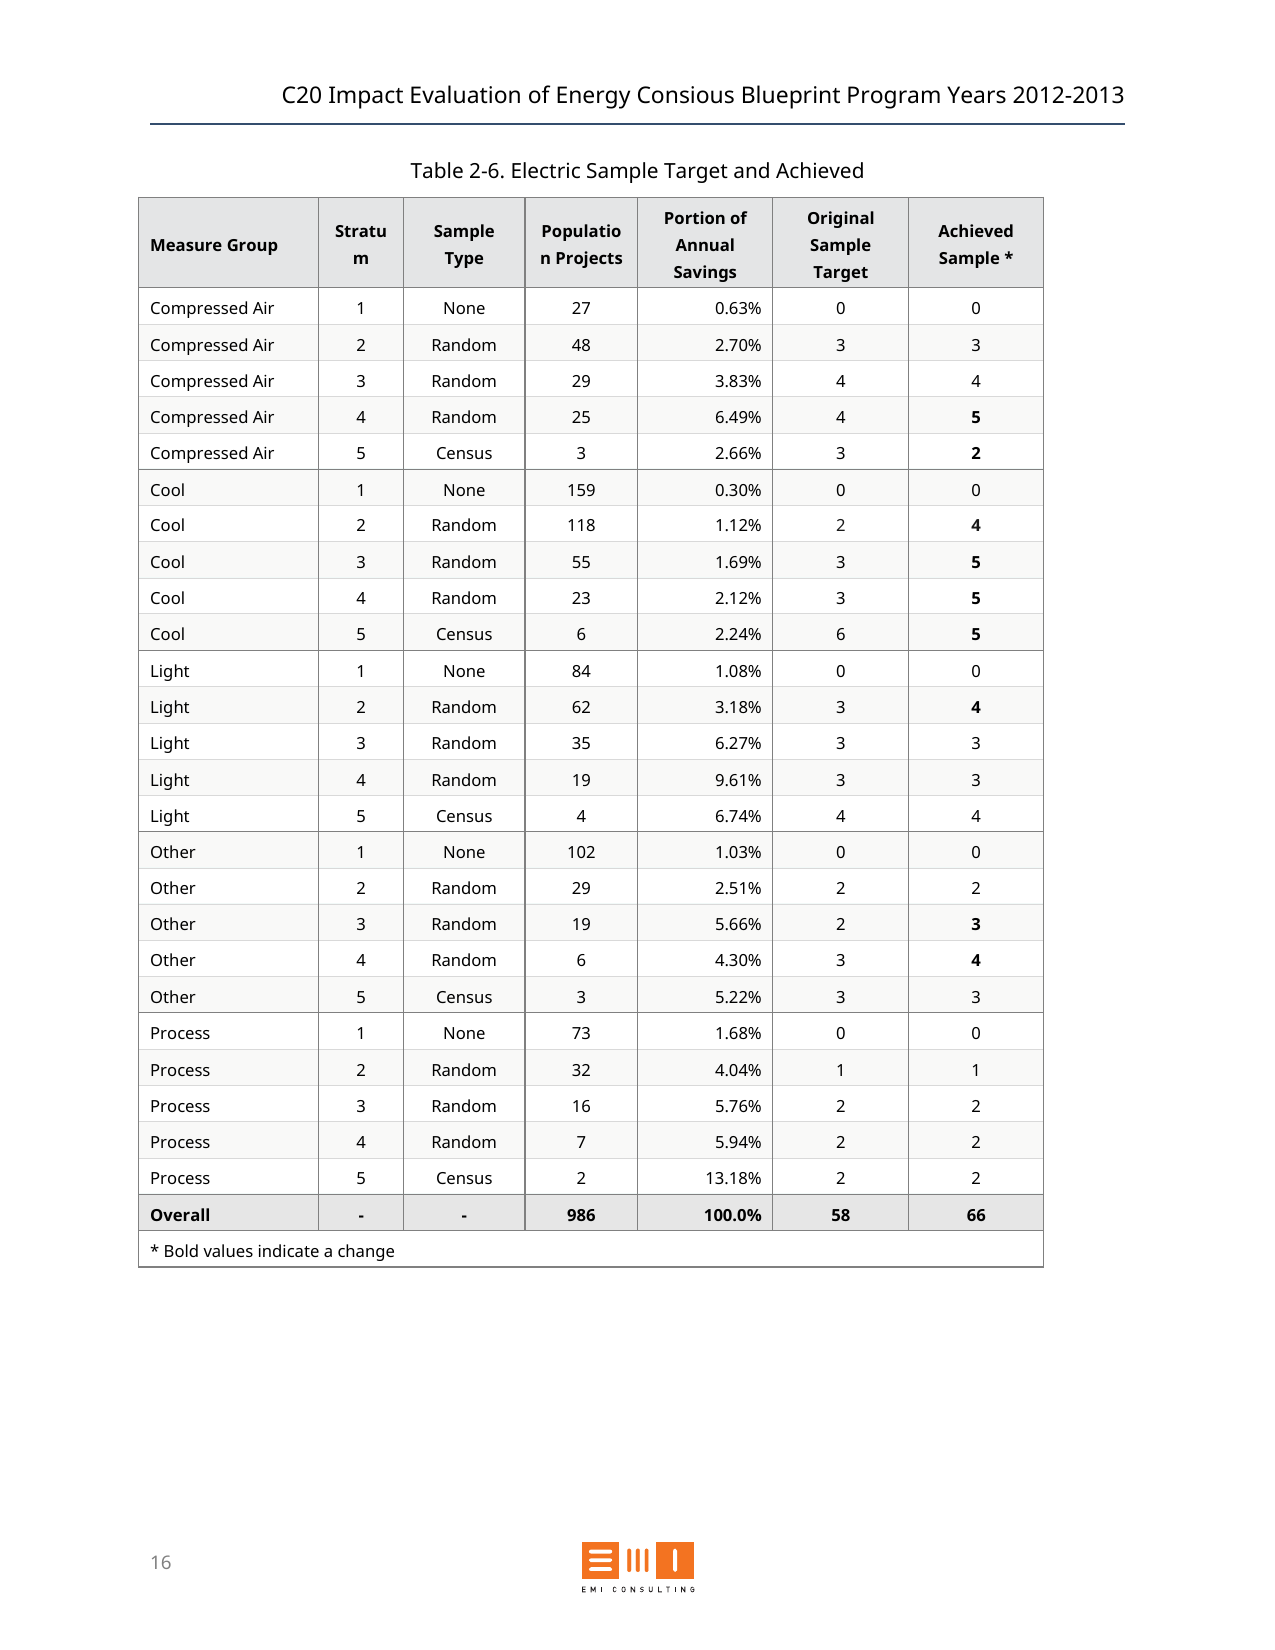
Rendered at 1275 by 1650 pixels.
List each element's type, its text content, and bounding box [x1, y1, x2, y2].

table_cell Random [404, 760, 524, 795]
table_cell 0.30% [638, 470, 772, 505]
table_header Stratum [319, 198, 403, 287]
table_cell 35 [526, 724, 637, 759]
table_header Population Projects [526, 198, 637, 287]
table_cell 5 [319, 614, 403, 650]
table_header Portion of Annual Savings [638, 198, 772, 287]
table_cell 4 [909, 796, 1043, 831]
table_cell 2.66% [638, 434, 772, 468]
table_cell 3 [909, 977, 1043, 1012]
table_cell Cool [139, 470, 318, 505]
table_cell 4 [319, 397, 403, 433]
table_cell 5.66% [638, 905, 772, 940]
table_cell Random [404, 579, 524, 613]
table_cell Random [404, 506, 524, 541]
table_cell 55 [526, 542, 637, 577]
table_cell 4 [909, 687, 1043, 723]
table_cell 3 [319, 724, 403, 759]
table_cell 6.74% [638, 796, 772, 831]
table_cell 3 [526, 977, 637, 1012]
table_cell 1.68% [638, 1013, 772, 1049]
table_cell 2 [319, 506, 403, 541]
table_cell 3 [773, 542, 908, 577]
table_cell Cool [139, 614, 318, 650]
table_cell 102 [526, 832, 637, 867]
table_cell 2 [909, 434, 1043, 468]
table_cell 1 [909, 1050, 1043, 1085]
table_cell 159 [526, 470, 637, 505]
table_cell Other [139, 869, 318, 903]
table_cell Compressed Air [139, 325, 318, 360]
table_cell Light [139, 724, 318, 759]
table_cell 4 [319, 941, 403, 976]
table_cell 1 [319, 651, 403, 686]
table_cell 5.76% [638, 1086, 772, 1121]
table_cell Random [404, 724, 524, 759]
table_cell 2 [319, 687, 403, 723]
table_cell 3 [319, 542, 403, 577]
table_cell 1.03% [638, 832, 772, 867]
table_cell 5.94% [638, 1122, 772, 1158]
table_cell 0 [773, 470, 908, 505]
table_cell 2.24% [638, 614, 772, 650]
table_cell 0 [773, 832, 908, 867]
table_cell 0 [909, 1013, 1043, 1049]
table_cell 100.0% [638, 1195, 772, 1230]
table_cell 2 [773, 506, 908, 541]
table_cell Random [404, 1122, 524, 1158]
table_cell None [404, 1013, 524, 1049]
table_cell 1.69% [638, 542, 772, 577]
table_cell 73 [526, 1013, 637, 1049]
table_cell 2 [319, 325, 403, 360]
table_cell * Bold values indicate a change [139, 1231, 1043, 1266]
table_cell 3 [773, 724, 908, 759]
table_cell 2 [773, 1159, 908, 1193]
table_cell Census [404, 1159, 524, 1193]
table_cell 4 [319, 579, 403, 613]
table_cell Other [139, 977, 318, 1012]
table_cell 4 [909, 361, 1043, 396]
table_cell 3 [526, 434, 637, 468]
table_cell 2 [319, 869, 403, 903]
table_cell Compressed Air [139, 397, 318, 433]
table_cell 5 [319, 434, 403, 468]
table_cell Compressed Air [139, 434, 318, 468]
table_cell 0 [909, 470, 1043, 505]
table_cell 1 [319, 470, 403, 505]
table_cell 2 [773, 1122, 908, 1158]
table_cell Light [139, 760, 318, 795]
table_cell 4 [909, 941, 1043, 976]
table_cell Light [139, 796, 318, 831]
table_cell 2 [773, 905, 908, 940]
table_cell 3 [773, 434, 908, 468]
table_cell None [404, 832, 524, 867]
table_cell 4 [319, 760, 403, 795]
table_cell Census [404, 977, 524, 1012]
table_cell Compressed Air [139, 288, 318, 324]
table_cell 6.27% [638, 724, 772, 759]
table_header Achieved Sample * [909, 198, 1043, 287]
table_cell 19 [526, 905, 637, 940]
table_cell 3 [909, 325, 1043, 360]
table_cell 3 [909, 724, 1043, 759]
table_cell 3 [773, 579, 908, 613]
table_cell Random [404, 905, 524, 940]
table_cell 2.12% [638, 579, 772, 613]
table_cell 0 [773, 1013, 908, 1049]
table_cell 84 [526, 651, 637, 686]
table_cell 6.49% [638, 397, 772, 433]
table_cell Other [139, 905, 318, 940]
table_cell Light [139, 651, 318, 686]
table_cell Overall [139, 1195, 318, 1230]
table_cell Random [404, 397, 524, 433]
table_cell 3.83% [638, 361, 772, 396]
table_cell 5 [909, 614, 1043, 650]
table_cell 0 [909, 832, 1043, 867]
table_cell 3 [773, 941, 908, 976]
table_cell 3 [773, 760, 908, 795]
table_cell Census [404, 434, 524, 468]
table_cell 2 [773, 869, 908, 903]
table_cell 3 [773, 325, 908, 360]
table_cell 1 [773, 1050, 908, 1085]
table_cell 5 [909, 397, 1043, 433]
table_cell 62 [526, 687, 637, 723]
table_cell Compressed Air [139, 361, 318, 396]
table_cell 3 [319, 361, 403, 396]
table_cell 2 [319, 1050, 403, 1085]
table_cell 0 [909, 651, 1043, 686]
table_cell Random [404, 325, 524, 360]
table_cell 5.22% [638, 977, 772, 1012]
table_cell 118 [526, 506, 637, 541]
table_cell 2.70% [638, 325, 772, 360]
table_cell Cool [139, 506, 318, 541]
table_cell 29 [526, 869, 637, 903]
table_cell - [319, 1195, 403, 1230]
table_cell 58 [773, 1195, 908, 1230]
table_cell 13.18% [638, 1159, 772, 1193]
table_cell Random [404, 542, 524, 577]
table_cell 0 [773, 651, 908, 686]
table_cell Random [404, 941, 524, 976]
table_cell 27 [526, 288, 637, 324]
table_cell 3 [773, 977, 908, 1012]
table_cell Light [139, 687, 318, 723]
table_cell Other [139, 941, 318, 976]
table_cell 2 [909, 869, 1043, 903]
table_cell 0 [909, 288, 1043, 324]
table_cell 6 [773, 614, 908, 650]
table_cell 4 [526, 796, 637, 831]
table_cell 2 [909, 1122, 1043, 1158]
table_cell 3 [773, 687, 908, 723]
table_cell Random [404, 1086, 524, 1121]
table_cell 4 [773, 796, 908, 831]
table_cell 25 [526, 397, 637, 433]
table_cell 29 [526, 361, 637, 396]
table_cell 66 [909, 1195, 1043, 1230]
table_cell 2 [909, 1159, 1043, 1193]
table_cell 3 [909, 905, 1043, 940]
table_cell Cool [139, 542, 318, 577]
table_cell Cool [139, 579, 318, 613]
table_cell Census [404, 796, 524, 831]
table_cell 2 [909, 1086, 1043, 1121]
table_cell Census [404, 614, 524, 650]
table_cell 0.63% [638, 288, 772, 324]
table_cell Random [404, 1050, 524, 1085]
table_cell 6 [526, 614, 637, 650]
table_cell 23 [526, 579, 637, 613]
table_cell 5 [319, 977, 403, 1012]
table_cell 7 [526, 1122, 637, 1158]
table_header Measure Group [139, 198, 318, 287]
table_cell 48 [526, 325, 637, 360]
table_cell 3 [909, 760, 1043, 795]
table_cell - [404, 1195, 524, 1230]
table_cell 3 [319, 1086, 403, 1121]
table_cell 4.04% [638, 1050, 772, 1085]
table_cell None [404, 288, 524, 324]
table_cell 1 [319, 1013, 403, 1049]
table_cell 4 [773, 397, 908, 433]
table_header Original Sample Target [773, 198, 908, 287]
table_cell 2 [773, 1086, 908, 1121]
table_cell Process [139, 1159, 318, 1193]
table_cell None [404, 470, 524, 505]
table_cell 4.30% [638, 941, 772, 976]
table_cell 6 [526, 941, 637, 976]
table_cell 2 [526, 1159, 637, 1193]
table_cell 4 [773, 361, 908, 396]
table_cell 0 [773, 288, 908, 324]
table_cell 9.61% [638, 760, 772, 795]
table_cell 5 [909, 579, 1043, 613]
table_cell 4 [319, 1122, 403, 1158]
table_cell 1.08% [638, 651, 772, 686]
table_cell 16 [526, 1086, 637, 1121]
table_cell 1.12% [638, 506, 772, 541]
table_cell Other [139, 832, 318, 867]
table_cell 1 [319, 288, 403, 324]
table_cell Random [404, 361, 524, 396]
table_cell 5 [909, 542, 1043, 577]
table_cell 3.18% [638, 687, 772, 723]
table_cell Random [404, 869, 524, 903]
table_cell 986 [526, 1195, 637, 1230]
table_cell 19 [526, 760, 637, 795]
table_cell 1 [319, 832, 403, 867]
table_cell Process [139, 1050, 318, 1085]
table_cell 2.51% [638, 869, 772, 903]
table_cell 4 [909, 506, 1043, 541]
table_cell Process [139, 1013, 318, 1049]
table_cell Random [404, 687, 524, 723]
table_cell Process [139, 1086, 318, 1121]
table_header Sample Type [404, 198, 524, 287]
table_cell 5 [319, 796, 403, 831]
table_cell 32 [526, 1050, 637, 1085]
table_cell 3 [319, 905, 403, 940]
table_cell 5 [319, 1159, 403, 1193]
table_cell Process [139, 1122, 318, 1158]
table_cell None [404, 651, 524, 686]
